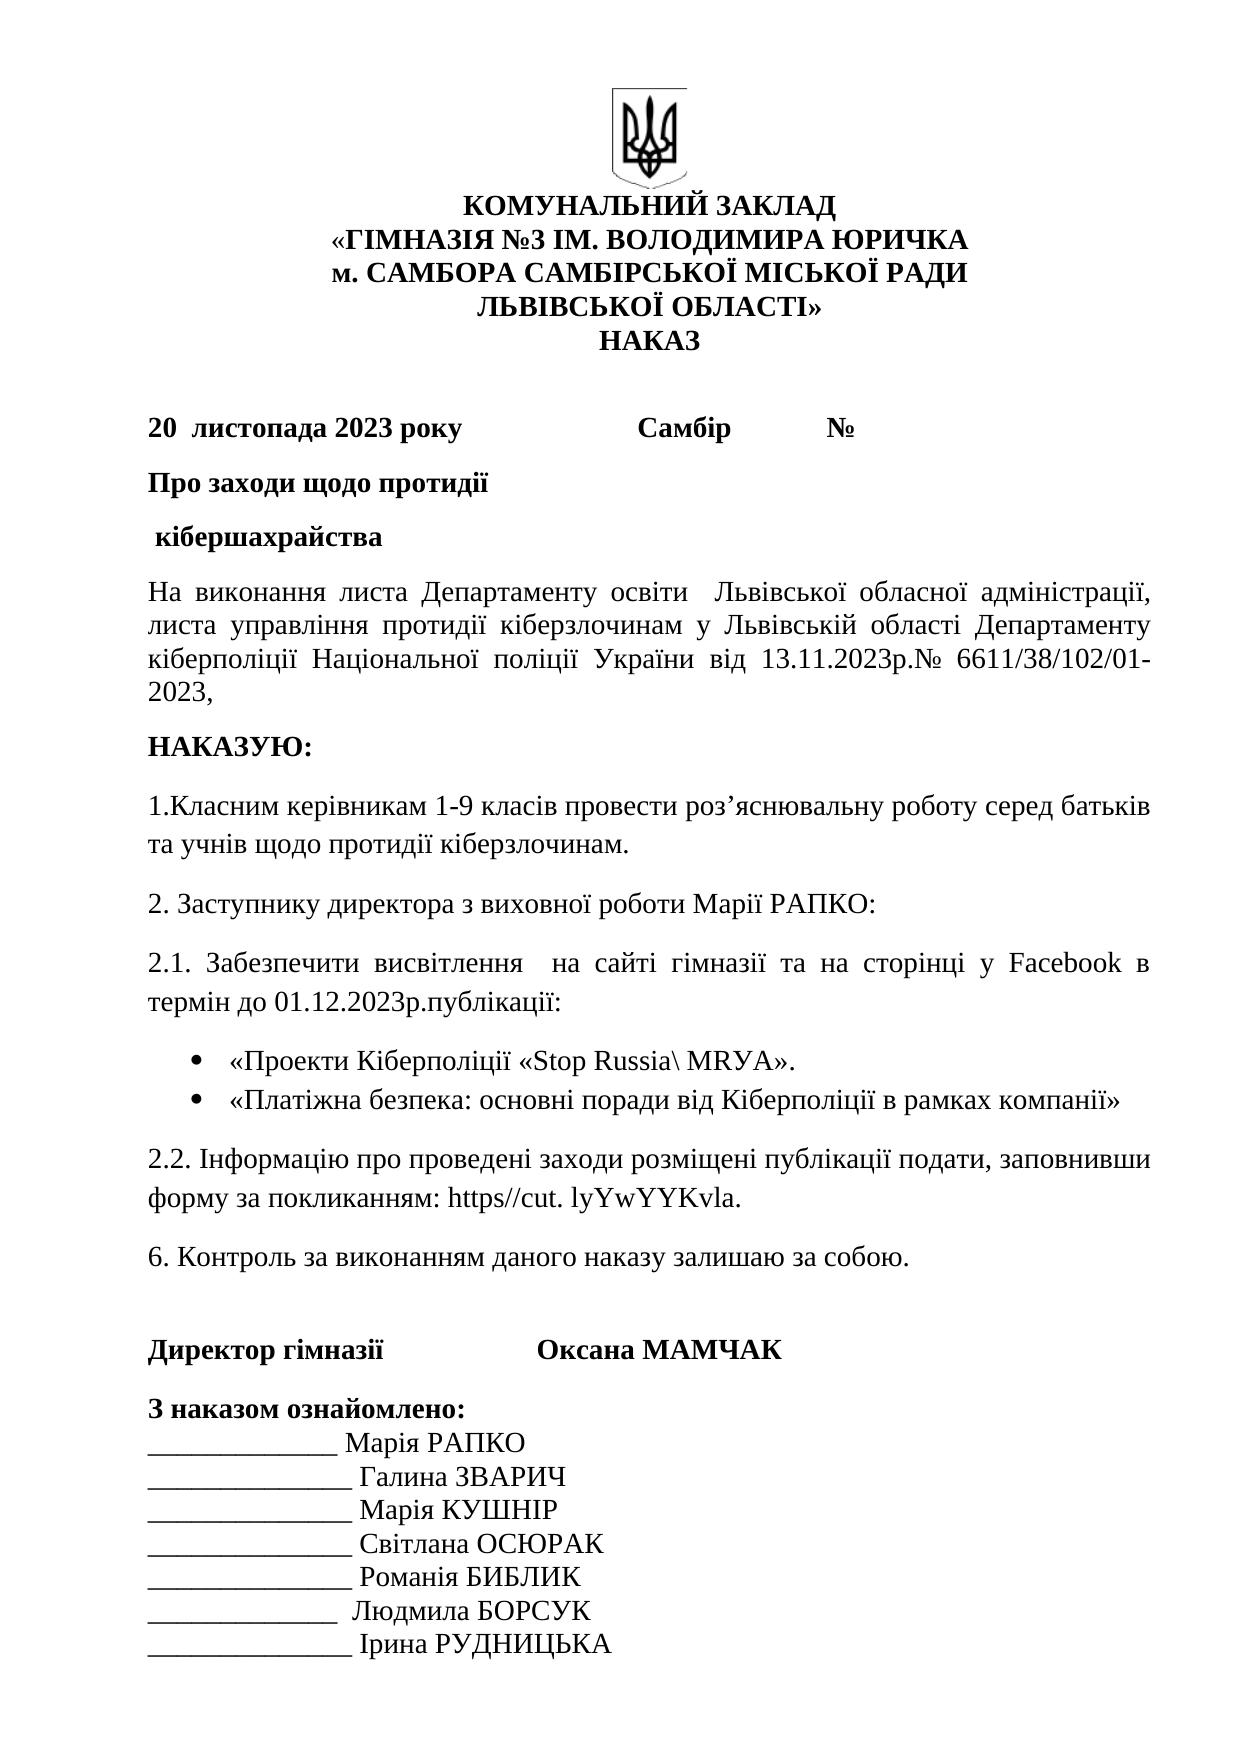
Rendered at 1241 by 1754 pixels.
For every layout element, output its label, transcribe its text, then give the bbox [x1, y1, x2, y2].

text З наказом ознайомлено: [148, 1392, 1181, 1425]
text «ГІМНАЗІЯ №3 ІМ. ВОЛОДИМИРА ЮРИЧКА [148, 222, 1152, 256]
text кібершахрайства [148, 519, 1152, 553]
text ______________ Марія КУШНІР [148, 1492, 1181, 1526]
text 2. Заступнику директора з виховної роботи Марії РАПКО: [148, 886, 1152, 919]
text 1.Класним керівникам 1-9 класів провести роз’яснювальну роботу серед батьків та учнів щодо протидії кіберзлочинам. [148, 788, 1152, 860]
text На виконання листа Департаменту освіти Львівської обласної адміністрації, листа управління протидії кіберзлочинам у Львівській області Департаменту кіберполіції Національної поліції України від 13.11.2023р.№ 6611/38/102/01-2023, [148, 574, 1152, 708]
list «Проекти Кіберполіції «Stop Russia\ MRУA». [191, 1043, 1152, 1077]
text 2.2. Інформацію про проведені заходи розміщені публікації подати, заповнивши форму за покликанням: https//cut. lyYwYYKvla. [148, 1141, 1152, 1213]
text КОМУНАЛЬНИЙ ЗАКЛАД [148, 188, 1152, 222]
text _____________ Людмила БОРСУК [148, 1593, 1181, 1626]
text НАКАЗ [148, 323, 1152, 356]
text _____________ Марія РАПКО [148, 1425, 1181, 1459]
text ______________ Романія БИБЛИК [148, 1559, 1181, 1593]
list «Платіжна безпека: основні поради від Кіберполіції в рамках компанії» [191, 1082, 1152, 1116]
text ______________ Галина ЗВАРИЧ [148, 1459, 1181, 1492]
text НАКАЗУЮ: [148, 729, 1152, 762]
text ______________ Ірина РУДНИЦЬКА [148, 1626, 1181, 1660]
text м. САМБОРА САМБІРСЬКОЇ МІСЬКОЇ РАДИ [148, 256, 1152, 289]
text 2.1. Забезпечити висвітлення на сайті гімназії та на сторінці у Facebook в термін до 01.12.2023р.публікації: [148, 945, 1152, 1017]
text Директор гімназії Оксана МАМЧАК [148, 1332, 1152, 1366]
text ЛЬВІВСЬКОЇ ОБЛАСТІ» [148, 289, 1152, 323]
text Про заходи щодо протидії [148, 465, 1152, 498]
text 20 листопада 2023 року Самбір № [148, 411, 1152, 444]
text 6. Контроль за виконанням даного наказу залишаю за собою. [148, 1239, 1152, 1273]
text ______________ Світлана ОСЮРАК [148, 1526, 1181, 1559]
